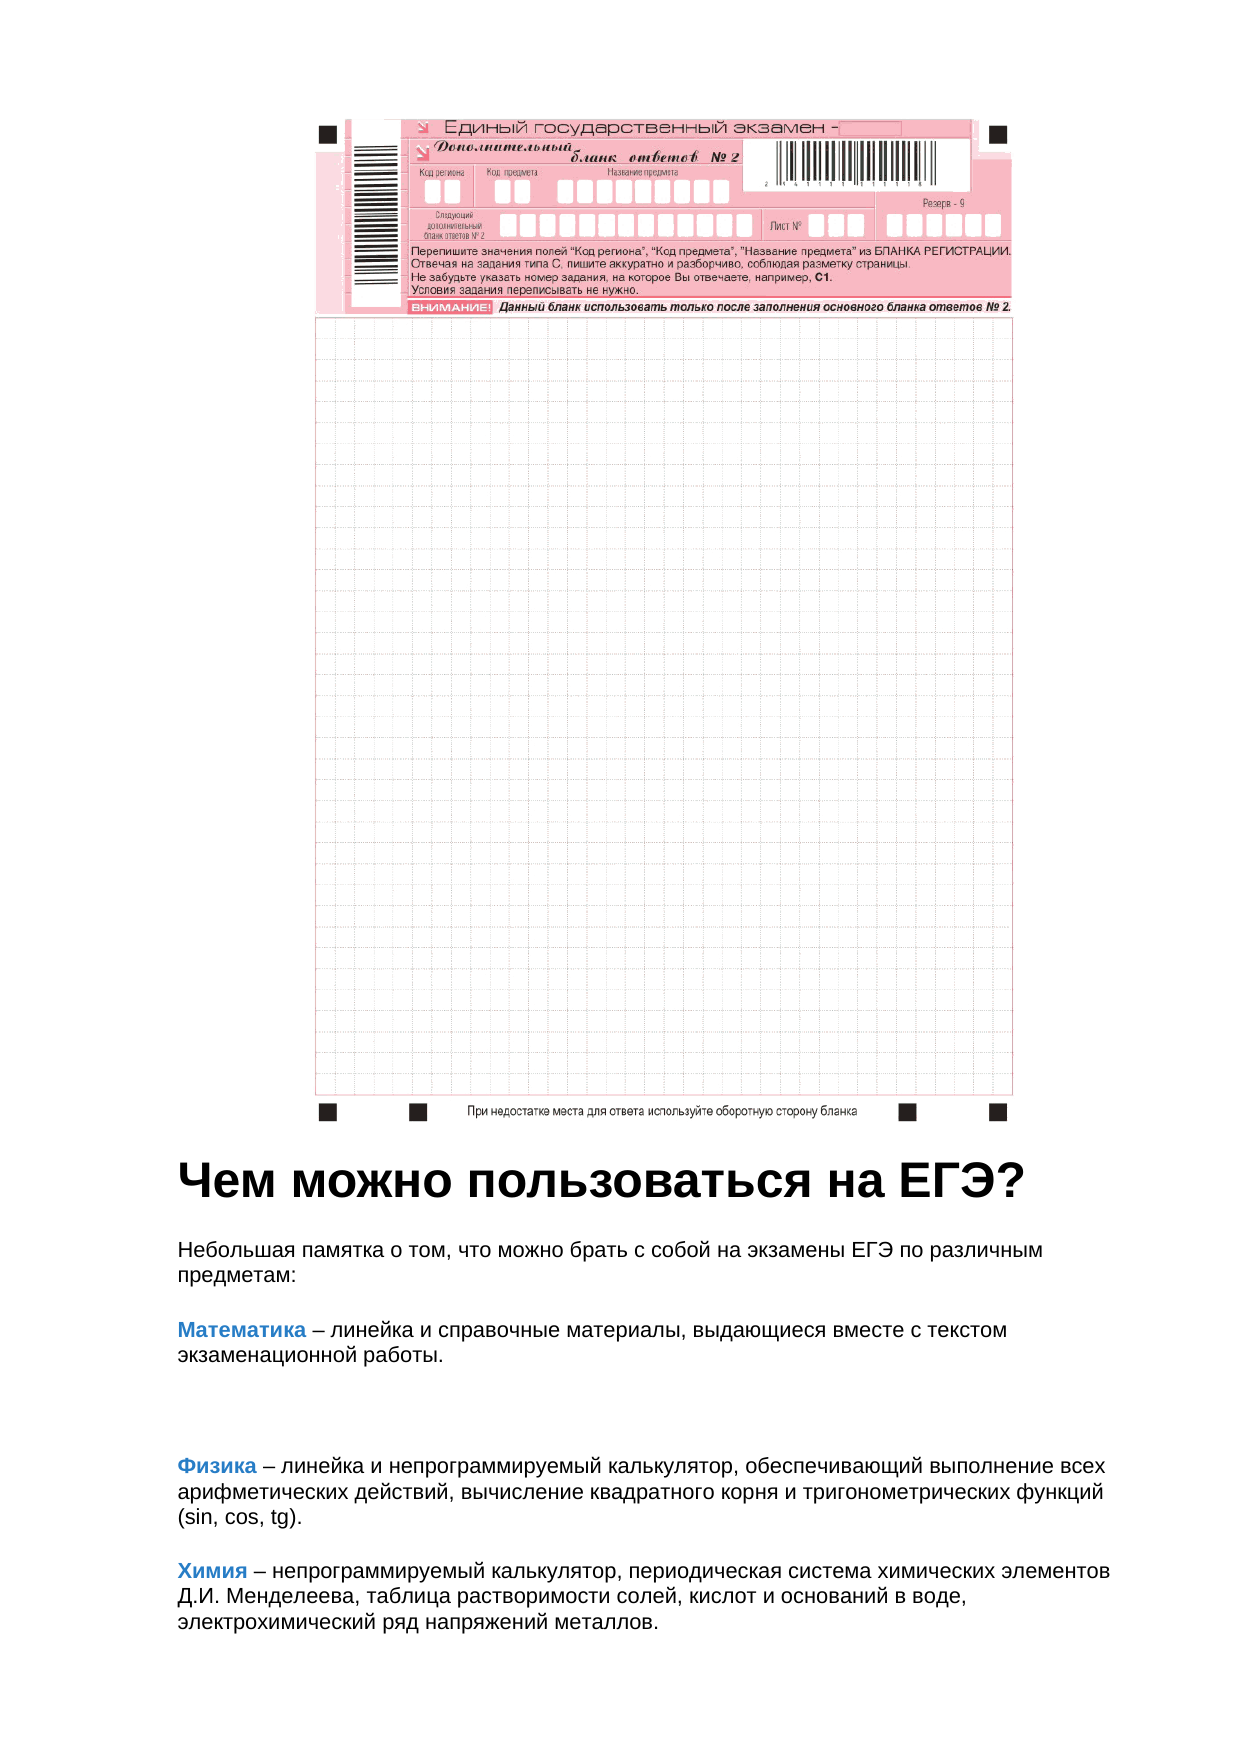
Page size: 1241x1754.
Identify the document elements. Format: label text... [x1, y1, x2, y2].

text Чем можно пользоваться на ЕГЭ? [177, 1150, 1152, 1208]
text Химия – непрограммируемый калькулятор, периодическая система химических элементов Д.И. Менделеева, таблица растворимости солей, кислот и оснований в воде, электрохимический ряд напряжений металлов. [177, 1558, 1152, 1634]
text Физика – линейка и непрограммируемый калькулятор, обеспечивающий выполнение всех арифметических действий, вычисление квадратного корня и тригонометрических функций (sin, cos, tg). [177, 1453, 1152, 1529]
text Небольшая памятка о том, что можно брать с собой на экзамены ЕГЭ по различным предметам: [177, 1237, 1152, 1287]
text Математика – линейка и справочные материалы, выдающиеся вместе с текстом экзаменационной работы. [177, 1317, 1152, 1367]
picture [312, 118, 1017, 1122]
